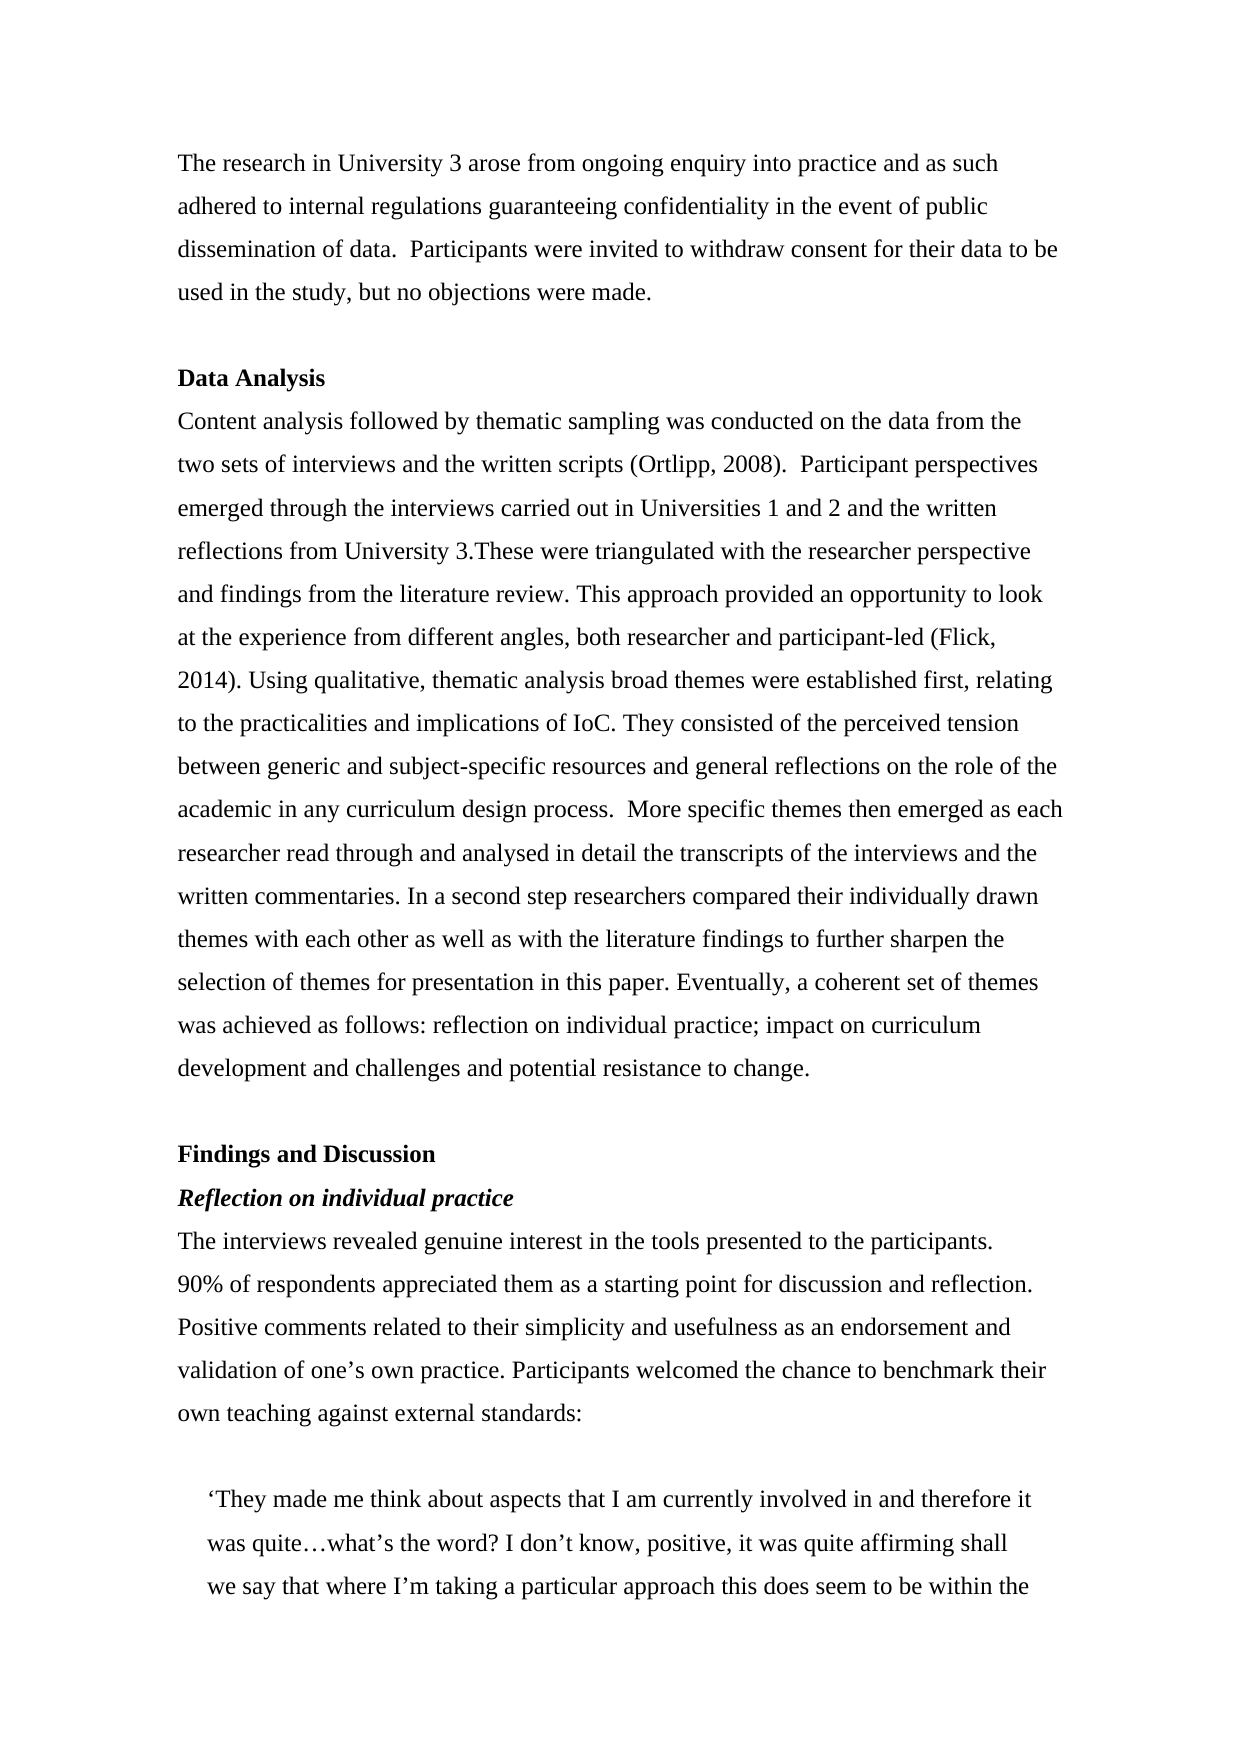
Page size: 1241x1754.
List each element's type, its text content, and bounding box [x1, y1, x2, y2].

text Findings and Discussion [177, 1139, 1063, 1168]
text Data Analysis [177, 363, 1063, 392]
text The interviews revealed genuine interest in the tools presented to the participants. [177, 1226, 1063, 1254]
list Reflection on individual practice [177, 1183, 1063, 1211]
text Positive comments related to their simplicity and usefulness as an endorsement and validation of one’s own practice. Participants welcomed the chance to benchmark their own teaching against external standards: [177, 1312, 1063, 1427]
text The research in University 3 arose from ongoing enquiry into practice and as such adhered to internal regulations guaranteeing confidentiality in the event of public dissemination of data. Participants were invited to withdraw consent for their data to be used in the study, but no objections were made. [177, 148, 1063, 306]
text Content analysis followed by thematic sampling was conducted on the data from the two sets of interviews and the written scripts (Ortlipp, 2008). Participant perspectives emerged through the interviews carried out in Universities 1 and 2 and the written reflections from University 3.These were triangulated with the researcher perspective and findings from the literature review. This approach provided an opportunity to look at the experience from different angles, both researcher and participant-led (Flick, 2014). Using qualitative, thematic analysis broad themes were established first, relating to the practicalities and implications of IoC. They consisted of the perceived tension between generic and subject-specific resources and general reflections on the role of the academic in any curriculum design process. More specific themes then emerged as each researcher read through and analysed in detail the transcripts of the interviews and the written commentaries. In a second step researchers compared their individually drawn themes with each other as well as with the literature findings to further sharpen the selection of themes for presentation in this paper. Eventually, a coherent set of themes was achieved as follows: reflection on individual practice; impact on curriculum development and challenges and potential resistance to change. [177, 406, 1063, 1082]
text 90% of respondents appreciated them as a starting point for discussion and reflection. [177, 1269, 1063, 1298]
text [207, 1484, 1033, 1599]
